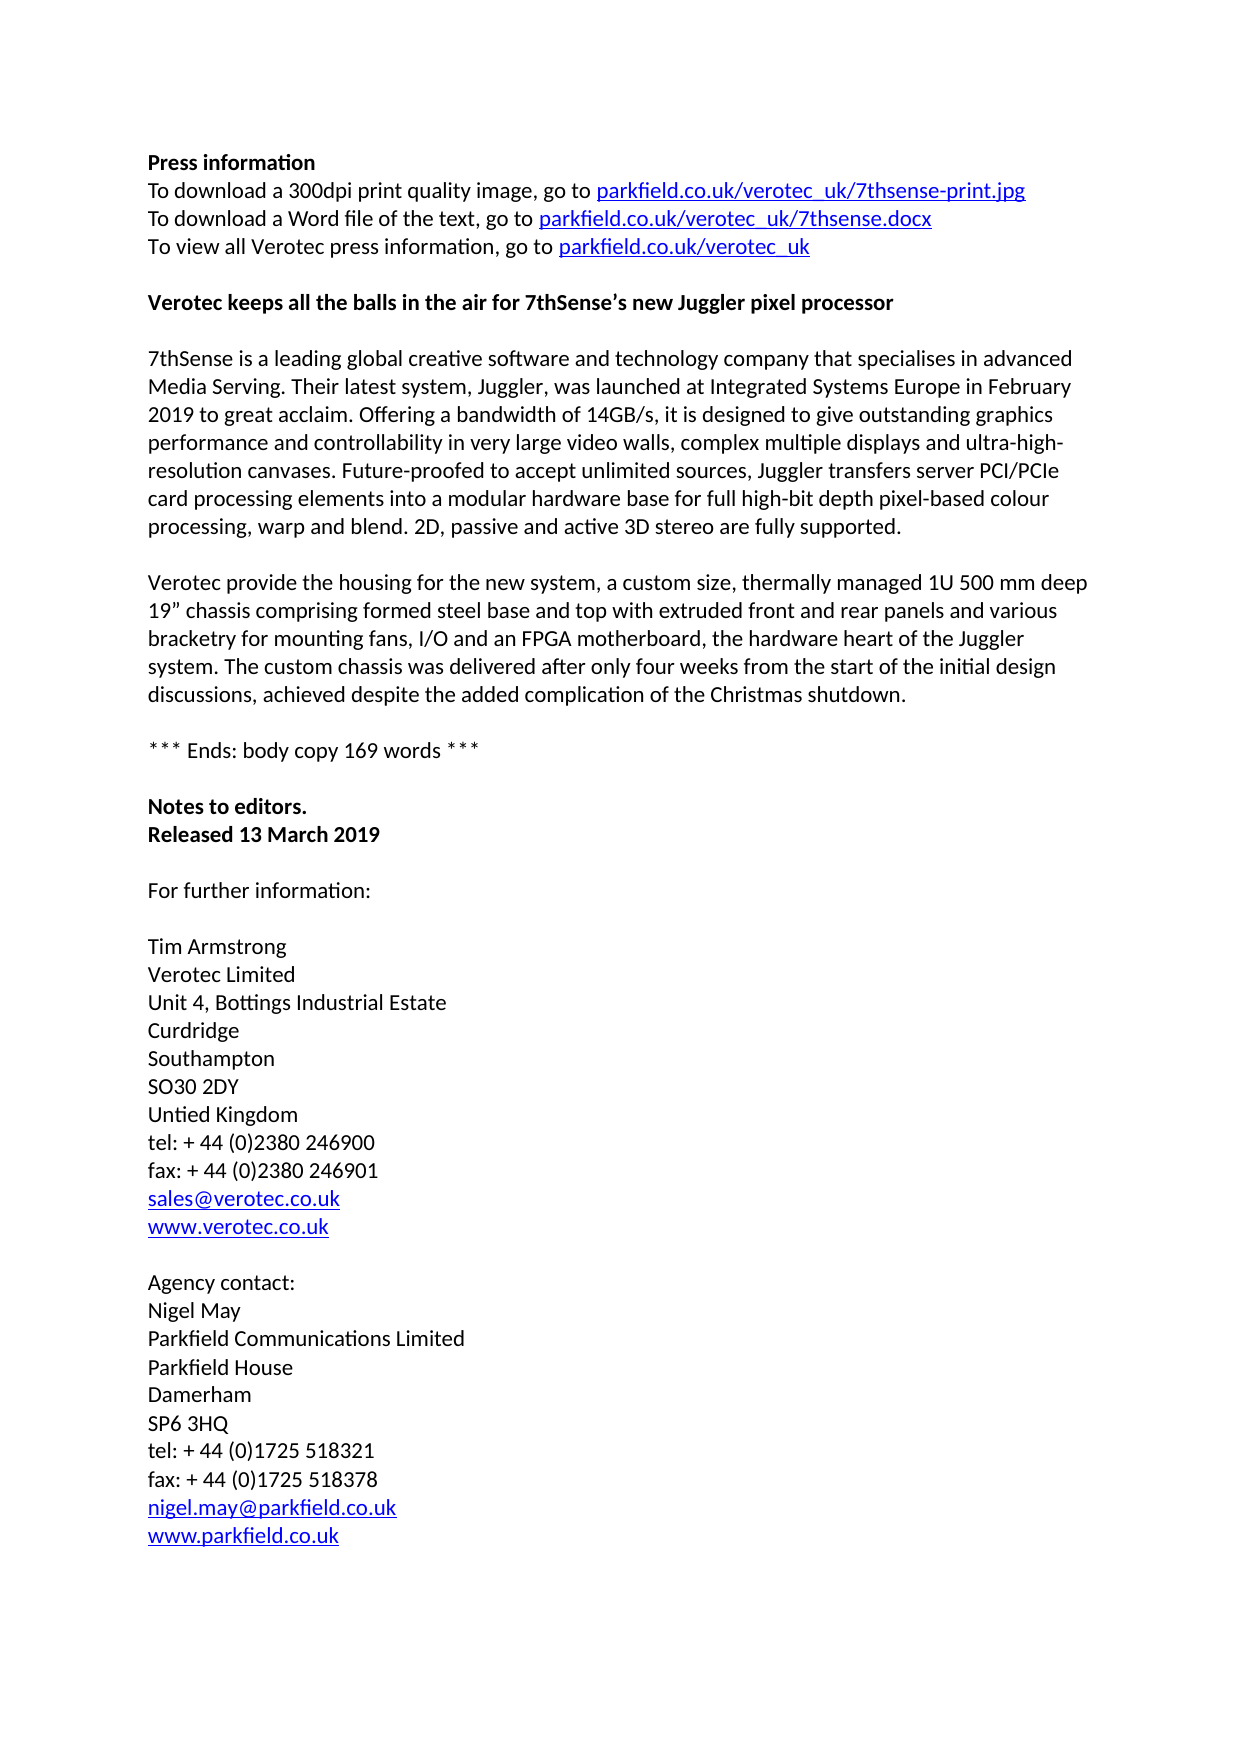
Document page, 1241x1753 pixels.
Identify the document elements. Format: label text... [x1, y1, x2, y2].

title Press information [148, 148, 1092, 176]
text Notes to editors. [148, 792, 1092, 820]
text SO30 2DY [148, 1072, 1092, 1100]
text Verotec provide the housing for the new system, a custom size, thermally managed 1U 500 mm deep 19” chassis comprising formed steel base and top with extruded front and rear panels and various bracketry for mounting fans, I/O and an FPGA motherboard, the hardware heart of the Juggler system. The custom chassis was delivered after only four weeks from the start of the initial design discussions, achieved despite the added complication of the Christmas shutdown. [148, 568, 1092, 708]
title To download a Word file of the text, go to parkfield.co.uk/verotec_uk/7thsense.docx [148, 204, 1092, 232]
text www.verotec.co.uk [148, 1212, 1092, 1241]
text Southampton [148, 1044, 1092, 1072]
text Verotec Limited [148, 960, 1092, 988]
text Damerham [148, 1381, 1092, 1409]
text Parkfield Communications Limited [148, 1324, 1092, 1353]
text Tim Armstrong [148, 932, 1092, 960]
text *** Ends: body copy 169 words *** [148, 736, 1092, 764]
text Untied Kingdom [148, 1100, 1092, 1128]
text 7thSense is a leading global creative software and technology company that specialises in advanced Media Serving. Their latest system, Juggler, was launched at Integrated Systems Europe in February 2019 to great acclaim. Offering a bandwidth of 14GB/s, it is designed to give outstanding graphics performance and controllability in very large video walls, complex multiple displays and ultra-high-resolution canvases. Future-proofed to accept unlimited sources, Juggler transfers server PCI/PCIe card processing elements into a modular hardware base for full high-bit depth pixel-based colour processing, warp and blend. 2D, passive and active 3D stereo are fully supported. [148, 344, 1092, 540]
text tel: + 44 (0)1725 518321 [148, 1437, 1092, 1465]
text Nigel May [148, 1297, 1092, 1324]
text Verotec keeps all the balls in the air for 7thSense’s new Juggler pixel processor [148, 288, 1092, 316]
text Agency contact: [148, 1268, 1092, 1297]
text Released 13 March 2019 [148, 820, 1092, 848]
text Parkfield House [148, 1353, 1092, 1381]
text www.parkfield.co.uk [148, 1521, 1092, 1549]
text nigel.may@parkfield.co.uk [148, 1493, 1092, 1521]
text For further information: [148, 876, 1092, 904]
text sales@verotec.co.uk [148, 1184, 1092, 1212]
text Unit 4, Bottings Industrial Estate [148, 988, 1092, 1016]
text fax: + 44 (0)1725 518378 [148, 1465, 1092, 1493]
text SP6 3HQ [148, 1409, 1092, 1437]
text To view all Verotec press information, go to parkfield.co.uk/verotec_uk [148, 232, 1092, 260]
text Curdridge [148, 1016, 1092, 1044]
text fax: + 44 (0)2380 246901 [148, 1156, 1092, 1184]
title To download a 300dpi print quality image, go to parkfield.co.uk/verotec_uk/7thsense-print.jpg [148, 176, 1092, 204]
text tel: + 44 (0)2380 246900 [148, 1128, 1092, 1156]
